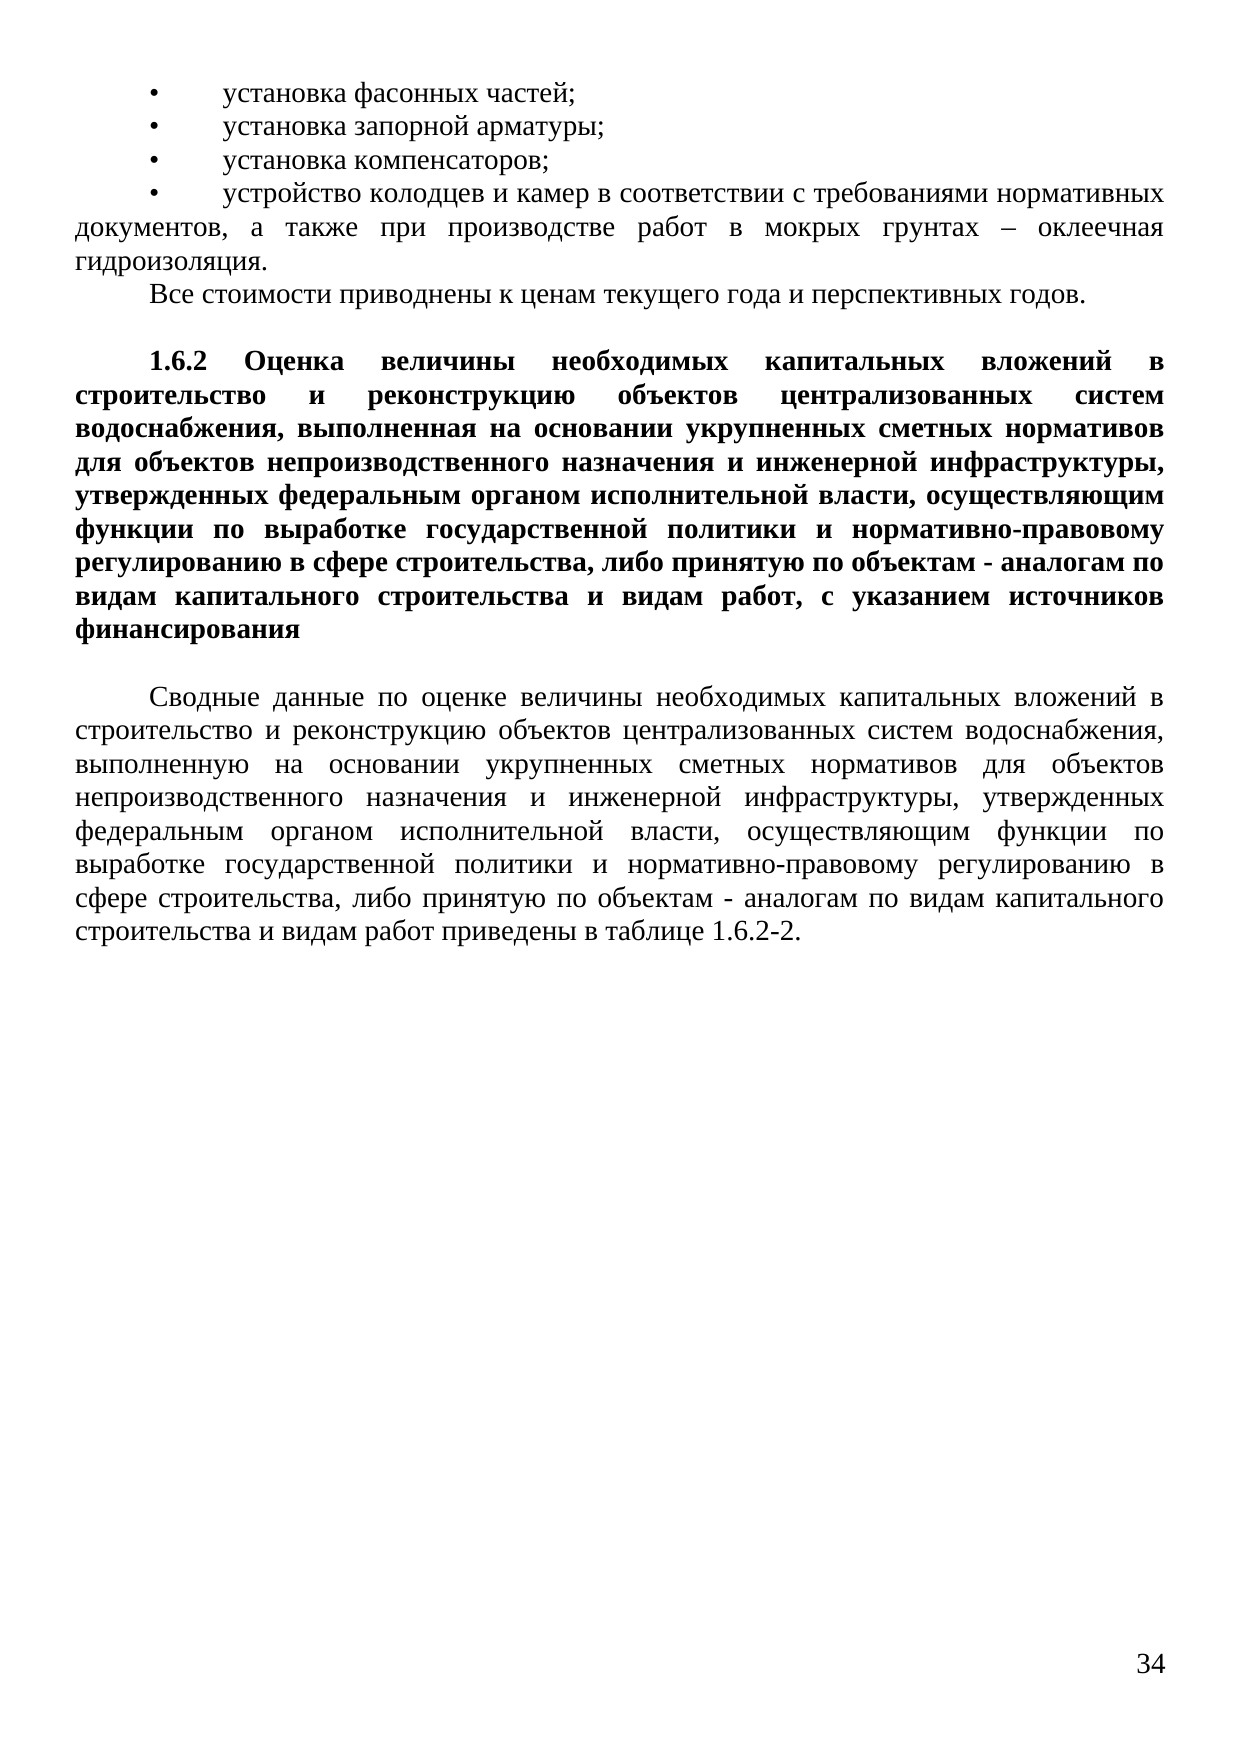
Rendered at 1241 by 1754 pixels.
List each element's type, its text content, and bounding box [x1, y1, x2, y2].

text • установка запорной арматуры; [75, 108, 1165, 142]
text Все стоимости приводнены к ценам текущего года и перспективных годов. [75, 276, 1165, 310]
text Сводные данные по оценке величины необходимых капитальных вложений в строительство и реконструкцию объектов централизованных систем водоснабжения, выполненную на основании укрупненных сметных нормативов для объектов непроизводственного назначения и инженерной инфраструктуры, утвержденных федеральным органом исполнительной власти, осуществляющим функции по выработке государственной политики и нормативно-правовому регулированию в сфере строительства, либо принятую по объектам - аналогам по видам капитального строительства и видам работ приведены в таблице 1.6.2-2. [75, 679, 1165, 947]
text • установка компенсаторов; [75, 142, 1165, 176]
text • устройство колодцев и камер в соответствии с требованиями нормативных документов, а также при производстве работ в мокрых грунтах – оклеечная гидроизоляция. [75, 176, 1165, 276]
text • установка фасонных частей; [75, 75, 1165, 108]
subtitle 1.6.2 Оценка величины необходимых капитальных вложений в строительство и реконструкцию объектов централизованных систем водоснабжения, выполненная на основании укрупненных сметных нормативов для объектов непроизводственного назначения и инженерной инфраструктуры, утвержденных федеральным органом исполнительной власти, осуществляющим функции по выработке государственной политики и нормативно-правовому регулированию в сфере строительства, либо принятую по объектам - аналогам по видам капитального строительства и видам работ, с указанием источников финансирования [75, 343, 1165, 645]
